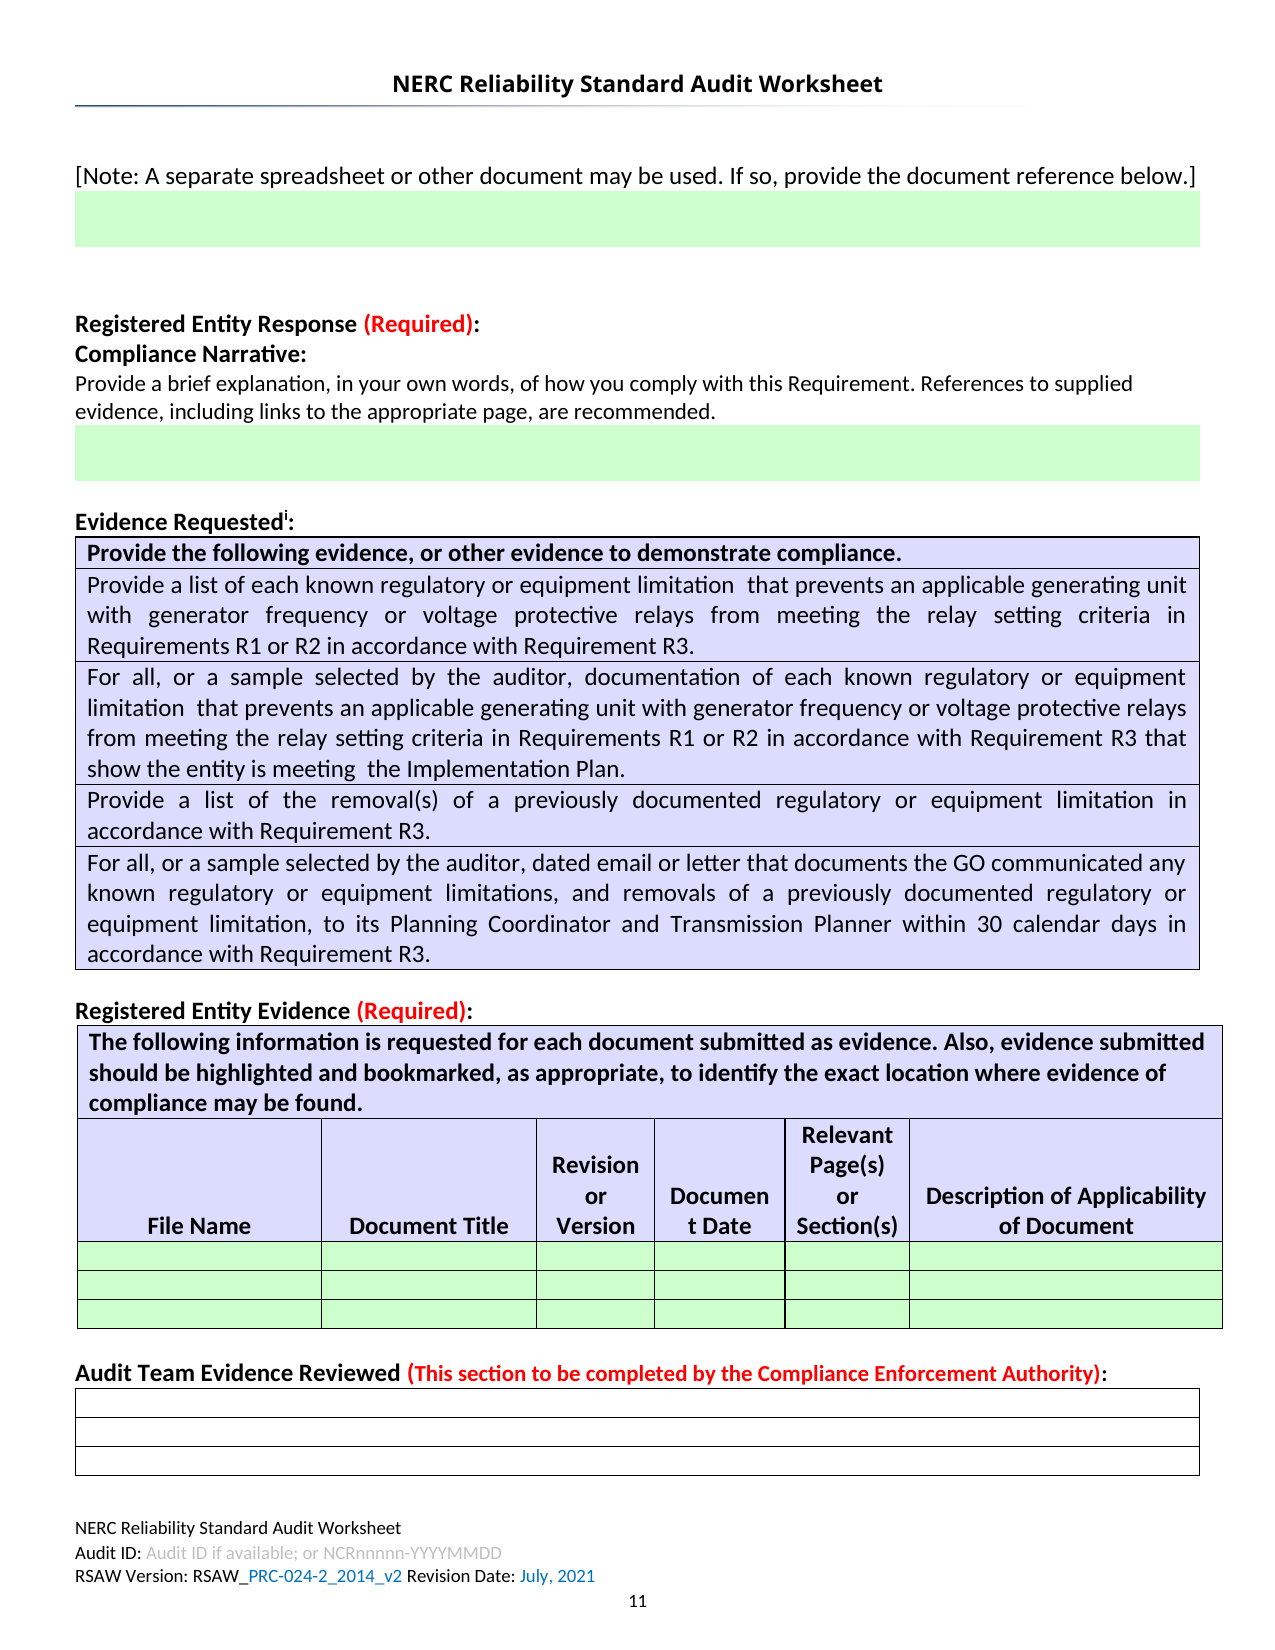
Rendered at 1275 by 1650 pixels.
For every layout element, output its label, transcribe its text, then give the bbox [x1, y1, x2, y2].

table_cell Document Date [655, 1119, 784, 1241]
table_cell [537, 1300, 654, 1328]
table_cell [655, 1242, 784, 1270]
table_cell [655, 1271, 784, 1299]
table_cell [322, 1271, 536, 1299]
text Compliance Narrative: [75, 338, 1200, 369]
text [Note: A separate spreadsheet or other document may be used. If so, provide the document reference below.] [75, 160, 1200, 191]
table_cell For all, or a sample selected by the auditor, documentation of each known regulatory or equipment limitation that prevents an applicable generating unit with generator frequency or voltage protective relays from meeting the relay setting criteria in Requirements R1 or R2 in accordance with Requirement R3 that show the entity is meeting the Implementation Plan. [76, 662, 1199, 784]
table_cell [78, 1242, 321, 1270]
table_cell [537, 1242, 654, 1270]
table_cell [78, 1271, 321, 1299]
table_cell [910, 1242, 1222, 1270]
table_cell File Name [78, 1119, 321, 1241]
table_cell [537, 1271, 654, 1299]
text Audit Team Evidence Reviewed (This section to be completed by the Compliance Enforcement Authority): [75, 1360, 1200, 1387]
table_cell [76, 1447, 1199, 1475]
table_cell [322, 1300, 536, 1328]
table_cell [655, 1300, 784, 1328]
table_cell Provide a list of each known regulatory or equipment limitation that prevents an applicable generating unit with generator frequency or voltage protective relays from meeting the relay setting criteria in Requirements R1 or R2 in accordance with Requirement R3. [76, 569, 1199, 661]
table_header The following information is requested for each document submitted as evidence. Also, evidence submitted should be highlighted and bookmarked, as appropriate, to identify the exact location where evidence of compliance may be found. [78, 1026, 1222, 1118]
table_header Provide the following evidence, or other evidence to demonstrate compliance. [76, 538, 1199, 568]
table_cell Revision or Version [537, 1119, 654, 1241]
table_cell [786, 1300, 909, 1328]
table_cell [786, 1271, 909, 1299]
text Registered Entity Evidence (Required): [75, 998, 1200, 1025]
picture [75, 105, 1052, 114]
text Evidence Requestedi: [75, 509, 1200, 536]
table_cell [76, 1418, 1199, 1446]
table_cell [786, 1242, 909, 1270]
table_cell Provide a list of the removal(s) of a previously documented regulatory or equipment limitation in accordance with Requirement R3. [76, 785, 1199, 846]
text Registered Entity Response (Required): [75, 308, 1200, 338]
table_header [76, 1389, 1199, 1417]
table_cell For all, or a sample selected by the auditor, dated email or letter that documents the GO communicated any known regulatory or equipment limitations, and removals of a previously documented regulatory or equipment limitation, to its Planning Coordinator and Transmission Planner within 30 calendar days in accordance with Requirement R3. [76, 847, 1199, 969]
table_cell Relevant Page(s) or Section(s) [786, 1119, 909, 1241]
table_cell [78, 1300, 321, 1328]
table_cell Description of Applicability of Document [910, 1119, 1222, 1241]
text Provide a brief explanation, in your own words, of how you comply with this Requirement. References to supplied evidence, including links to the appropriate page, are recommended. [75, 369, 1200, 425]
table_cell [910, 1300, 1222, 1328]
table_cell [910, 1271, 1222, 1299]
table_cell Document Title [322, 1119, 536, 1241]
table_cell [322, 1242, 536, 1270]
